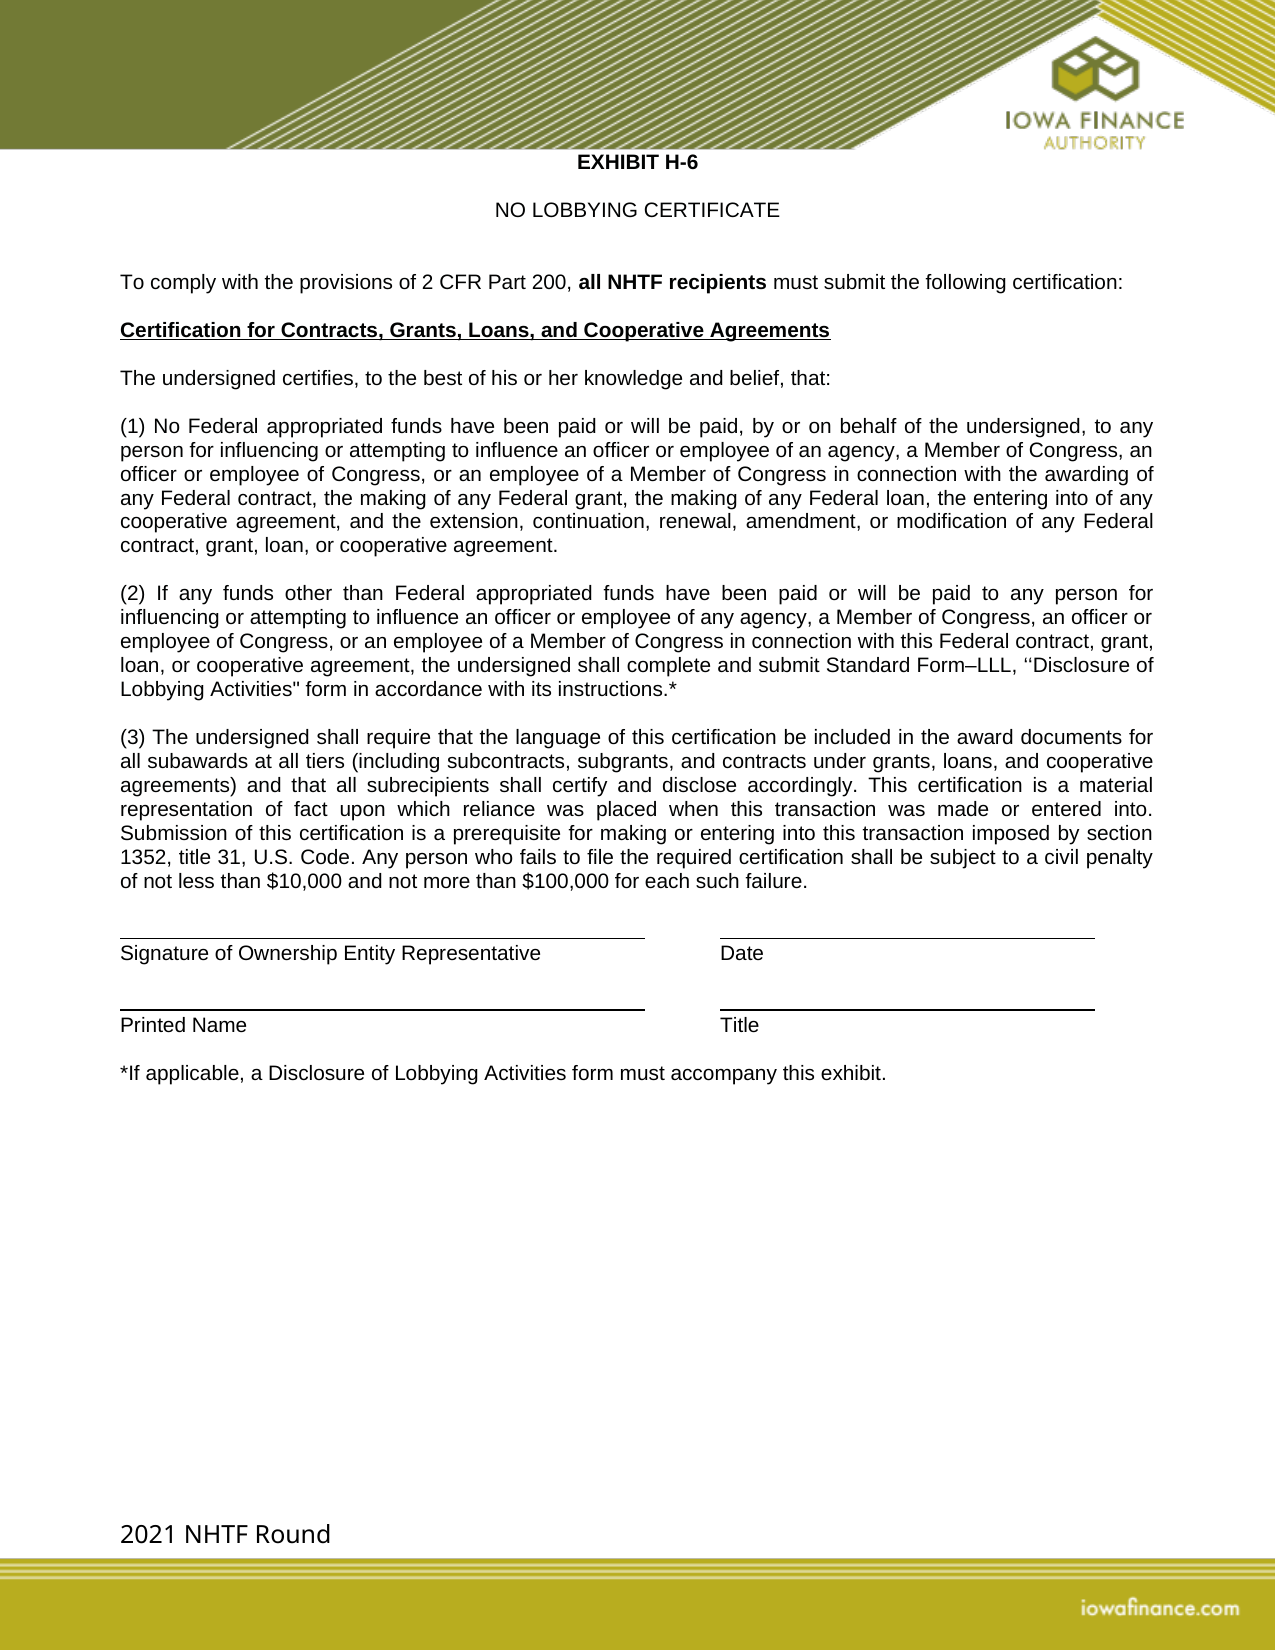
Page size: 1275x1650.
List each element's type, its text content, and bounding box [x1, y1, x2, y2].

text Signature of Ownership Entity Representative Date [120, 941, 1155, 964]
text (2) If any funds other than Federal appropriated funds have been paid or will be paid to any person for influencing or attempting to influence an officer or employee of any agency, a Member of Congress, an officer or employee of Congress, or an employee of a Member of Congress in connection with this Federal contract, grant, loan, or cooperative agreement, the undersigned shall complete and submit Standard Form–LLL, ‘‘Disclosure of Lobbying Activities" form in accordance with its instructions.* [120, 581, 1155, 701]
text The undersigned certifies, to the best of his or her knowledge and belief, that: [120, 366, 1155, 389]
text EXHIBIT H-6 [120, 150, 1155, 174]
text *If applicable, a Disclosure of Lobbying Activities form must accompany this exhibit. [120, 1060, 1155, 1084]
text NO LOBBYING CERTIFICATE [120, 198, 1155, 222]
text Certification for Contracts, Grants, Loans, and Cooperative Agreements [120, 318, 1155, 342]
text To comply with the provisions of 2 CFR Part 200, all NHTF recipients must submit the following certification: [120, 270, 1155, 294]
text (3) The undersigned shall require that the language of this certification be included in the award documents for all subawards at all tiers (including subcontracts, subgrants, and contracts under grants, loans, and cooperative agreements) and that all subrecipients shall certify and disclose accordingly. This certification is a material representation of fact upon which reliance was placed when this transaction was made or entered into. Submission of this certification is a prerequisite for making or entering into this transaction imposed by section 1352, title 31, U.S. Code. Any person who fails to file the required certification shall be subject to a civil penalty of not less than $10,000 and not more than $100,000 for each such failure. [120, 725, 1155, 893]
text Printed Name Title [120, 1012, 1155, 1036]
text (1) No Federal appropriated funds have been paid or will be paid, by or on behalf of the undersigned, to any person for influencing or attempting to influence an officer or employee of an agency, a Member of Congress, an officer or employee of Congress, or an employee of a Member of Congress in connection with the awarding of any Federal contract, the making of any Federal grant, the making of any Federal loan, the entering into of any cooperative agreement, and the extension, continuation, renewal, amendment, or modification of any Federal contract, grant, loan, or cooperative agreement. [120, 413, 1155, 557]
